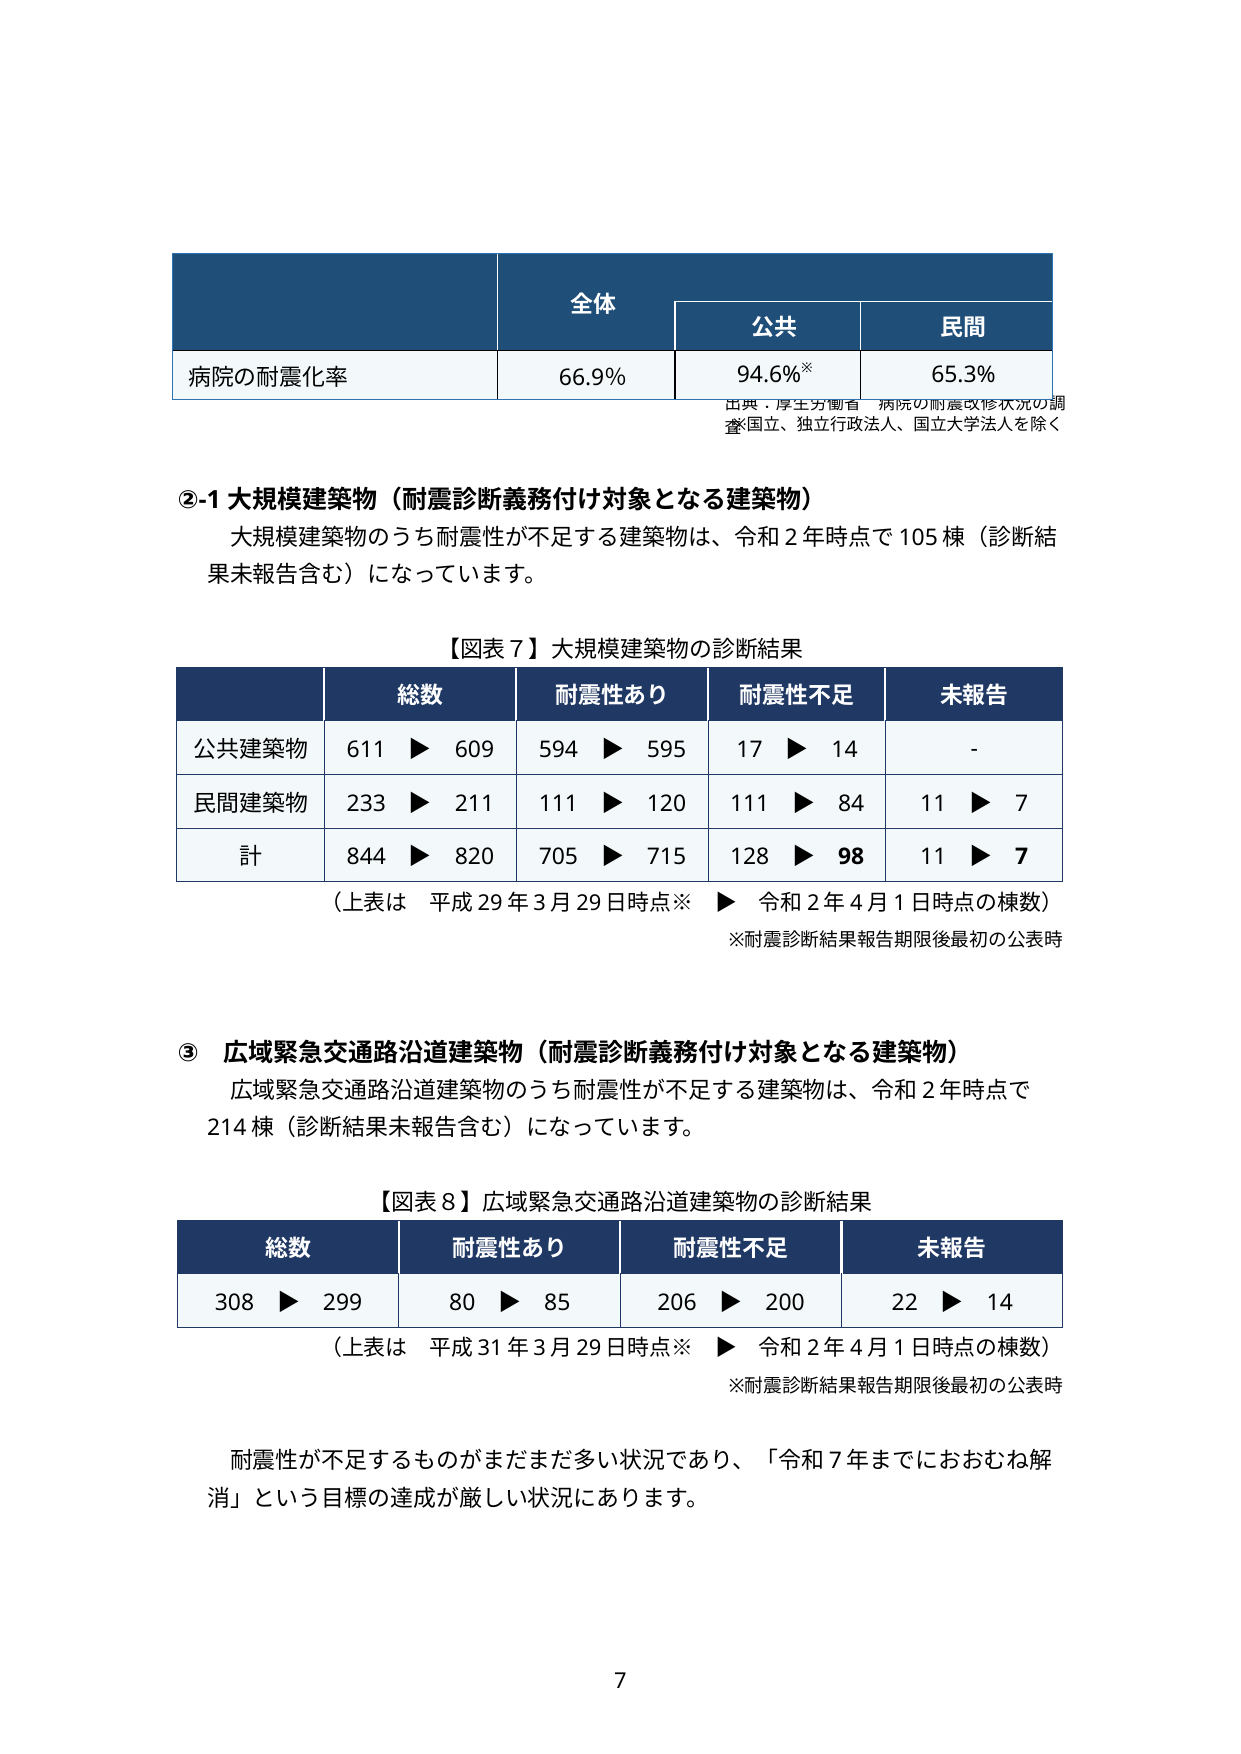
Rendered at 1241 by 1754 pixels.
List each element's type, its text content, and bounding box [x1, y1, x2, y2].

table_cell - [886, 721, 1062, 774]
table_cell 233 ▶ 211 [325, 775, 516, 827]
text 大規模建築物のうち耐震性が不足する建築物は、令和2年時点で105棟（診断結果未報告含む）になっています。 [207, 517, 1063, 592]
text （上表は 平成29年3月29日時点※ ▶ 令和2年4月1日時点の棟数） [177, 882, 1063, 919]
table_header 耐震性不足 [621, 1221, 840, 1273]
text ※国立、独立行政法人、国立大学法人を除く [177, 217, 1063, 442]
table_cell 111 ▶ 84 [709, 775, 885, 827]
table_cell 594 ▶ 595 [517, 721, 708, 774]
table_header 未報告 [886, 668, 1062, 720]
table_cell 111 ▶ 120 [517, 775, 708, 827]
table_header [177, 668, 323, 720]
table_cell 80 ▶ 85 [399, 1274, 620, 1327]
table_header [173, 254, 497, 350]
table_cell 公共 [676, 302, 860, 350]
table_cell 17 ▶ 14 [709, 721, 885, 774]
table_cell 206 ▶ 200 [621, 1274, 841, 1327]
table_cell 94.6%※ [676, 351, 860, 399]
table_header 耐震性あり [400, 1221, 619, 1273]
text 【図表８】広域緊急交通路沿道建築物の診断結果 [177, 1182, 1063, 1219]
table_cell 66.9％ [498, 351, 674, 399]
table_header 総数 [325, 668, 515, 720]
table_cell 11 ▶ 7 [886, 829, 1062, 881]
subtitle ③ 広域緊急交通路沿道建築物（耐震診断義務付け対象となる建築物） [177, 1032, 1040, 1069]
table_cell 民間 [861, 302, 1052, 350]
table_header 未報告 [843, 1221, 1062, 1273]
text ※耐震診断結果報告期限後最初の公表時 [177, 919, 1063, 957]
table_header 全体 [498, 254, 675, 350]
table_cell 705 ▶ 715 [517, 829, 708, 881]
table_header 耐震性不足 [709, 668, 884, 720]
table_cell 病院の耐震化率 [173, 351, 497, 399]
table_cell 公共建築物 [177, 721, 324, 774]
text 広域緊急交通路沿道建築物のうち耐震性が不足する建築物は、令和2年時点で214棟（診断結果未報告含む）になっています。 [207, 1069, 1063, 1144]
text （上表は 平成31年3月29日時点※ ▶ 令和2年4月1日時点の棟数） [177, 1328, 1063, 1365]
table_header 耐震性あり [517, 668, 707, 720]
table_header 総数 [178, 1221, 398, 1273]
table_cell 844 ▶ 820 [325, 829, 516, 881]
subtitle ②-1 大規模建築物（耐震診断義務付け対象となる建築物） [177, 479, 1040, 517]
table_cell 308 ▶ 299 [178, 1274, 398, 1327]
table_cell 民間建築物 [177, 775, 324, 827]
table_cell 128 ▶ 98 [709, 829, 885, 881]
table_cell 22 ▶ 14 [842, 1274, 1062, 1327]
text ※耐震診断結果報告期限後最初の公表時 [177, 1365, 1063, 1403]
table_header [675, 254, 1052, 301]
table_cell 計 [177, 829, 324, 881]
text 【図表７】大規模建築物の診断結果 [177, 629, 1063, 667]
table_cell 65.3% [861, 351, 1052, 399]
table_cell 11 ▶ 7 [886, 775, 1062, 827]
table_cell 611 ▶ 609 [325, 721, 516, 774]
text 耐震性が不足するものがまだまだ多い状況であり、「令和7年までにおおむね解消」という目標の達成が厳しい状況にあります。 [207, 1440, 1063, 1515]
